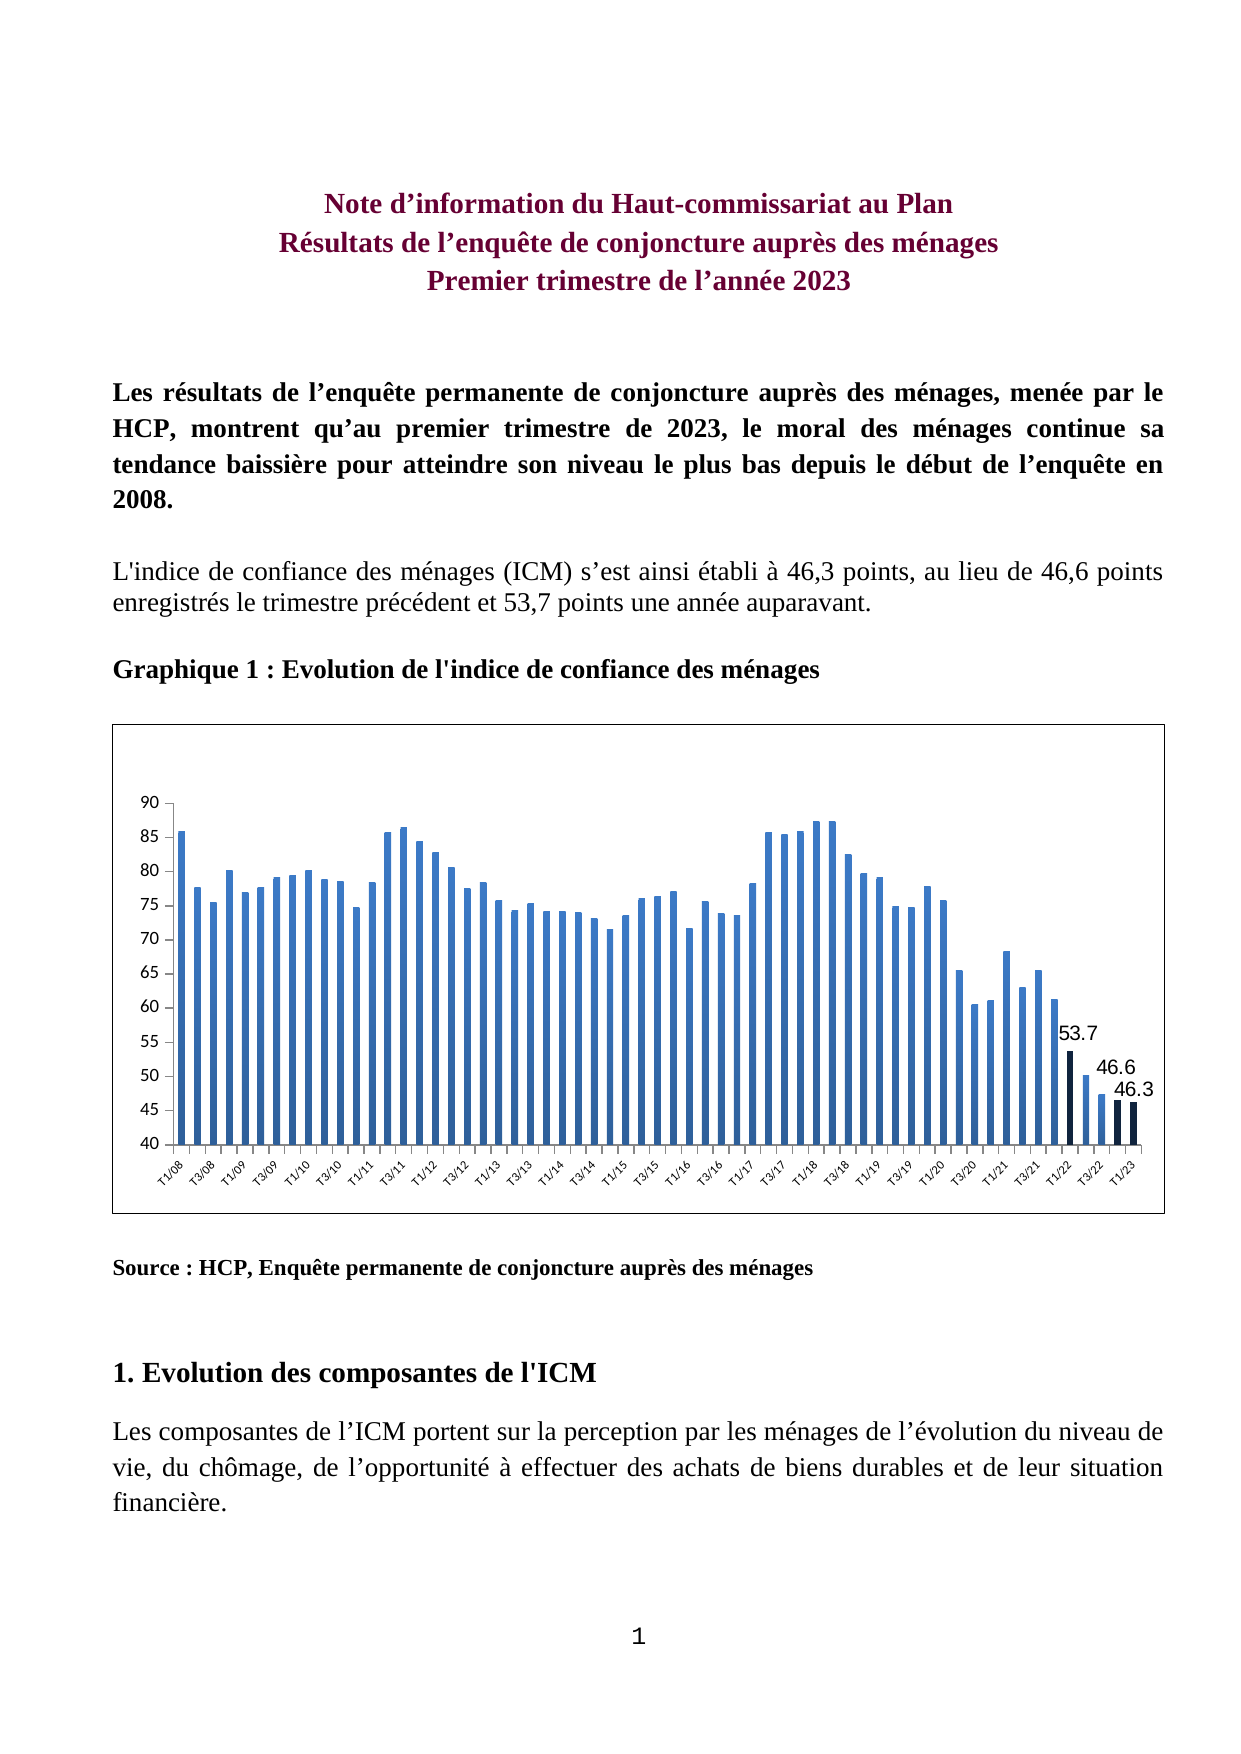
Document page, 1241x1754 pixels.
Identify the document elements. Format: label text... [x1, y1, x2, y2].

text Les résultats de l’enquête permanente de conjoncture auprès des ménages, menée par le HCP, montrent qu’au premier trimestre de 2023, le moral des ménages continue sa tendance baissière pour atteindre son niveau le plus bas depuis le début de l’enquête en 2008. [112, 376, 1165, 514]
text Premier trimestre de l’année 2023 [112, 263, 1165, 297]
text L'indice de confiance des ménages (ICM) s’est ainsi établi à 46,3 points, au lieu de 46,6 points enregistrés le trimestre précédent et 53,7 points une année auparavant. [112, 555, 1165, 617]
text Graphique 1 : Evolution de l'indice de confiance des ménages [112, 653, 1165, 684]
text Note d’information du Haut-commissariat au Plan [112, 186, 1165, 220]
text Résultats de l’enquête de conjoncture auprès des ménages [112, 225, 1165, 258]
list Evolution des composantes de l'ICM [112, 1356, 1165, 1389]
text Les composantes de l’ICM portent sur la perception par les ménages de l’évolution du niveau de vie, du chômage, de l’opportunité à effectuer des achats de biens durables et de leur situation financière. [112, 1415, 1165, 1517]
text Source : HCP, Enquête permanente de conjoncture auprès des ménages [112, 1254, 1165, 1280]
